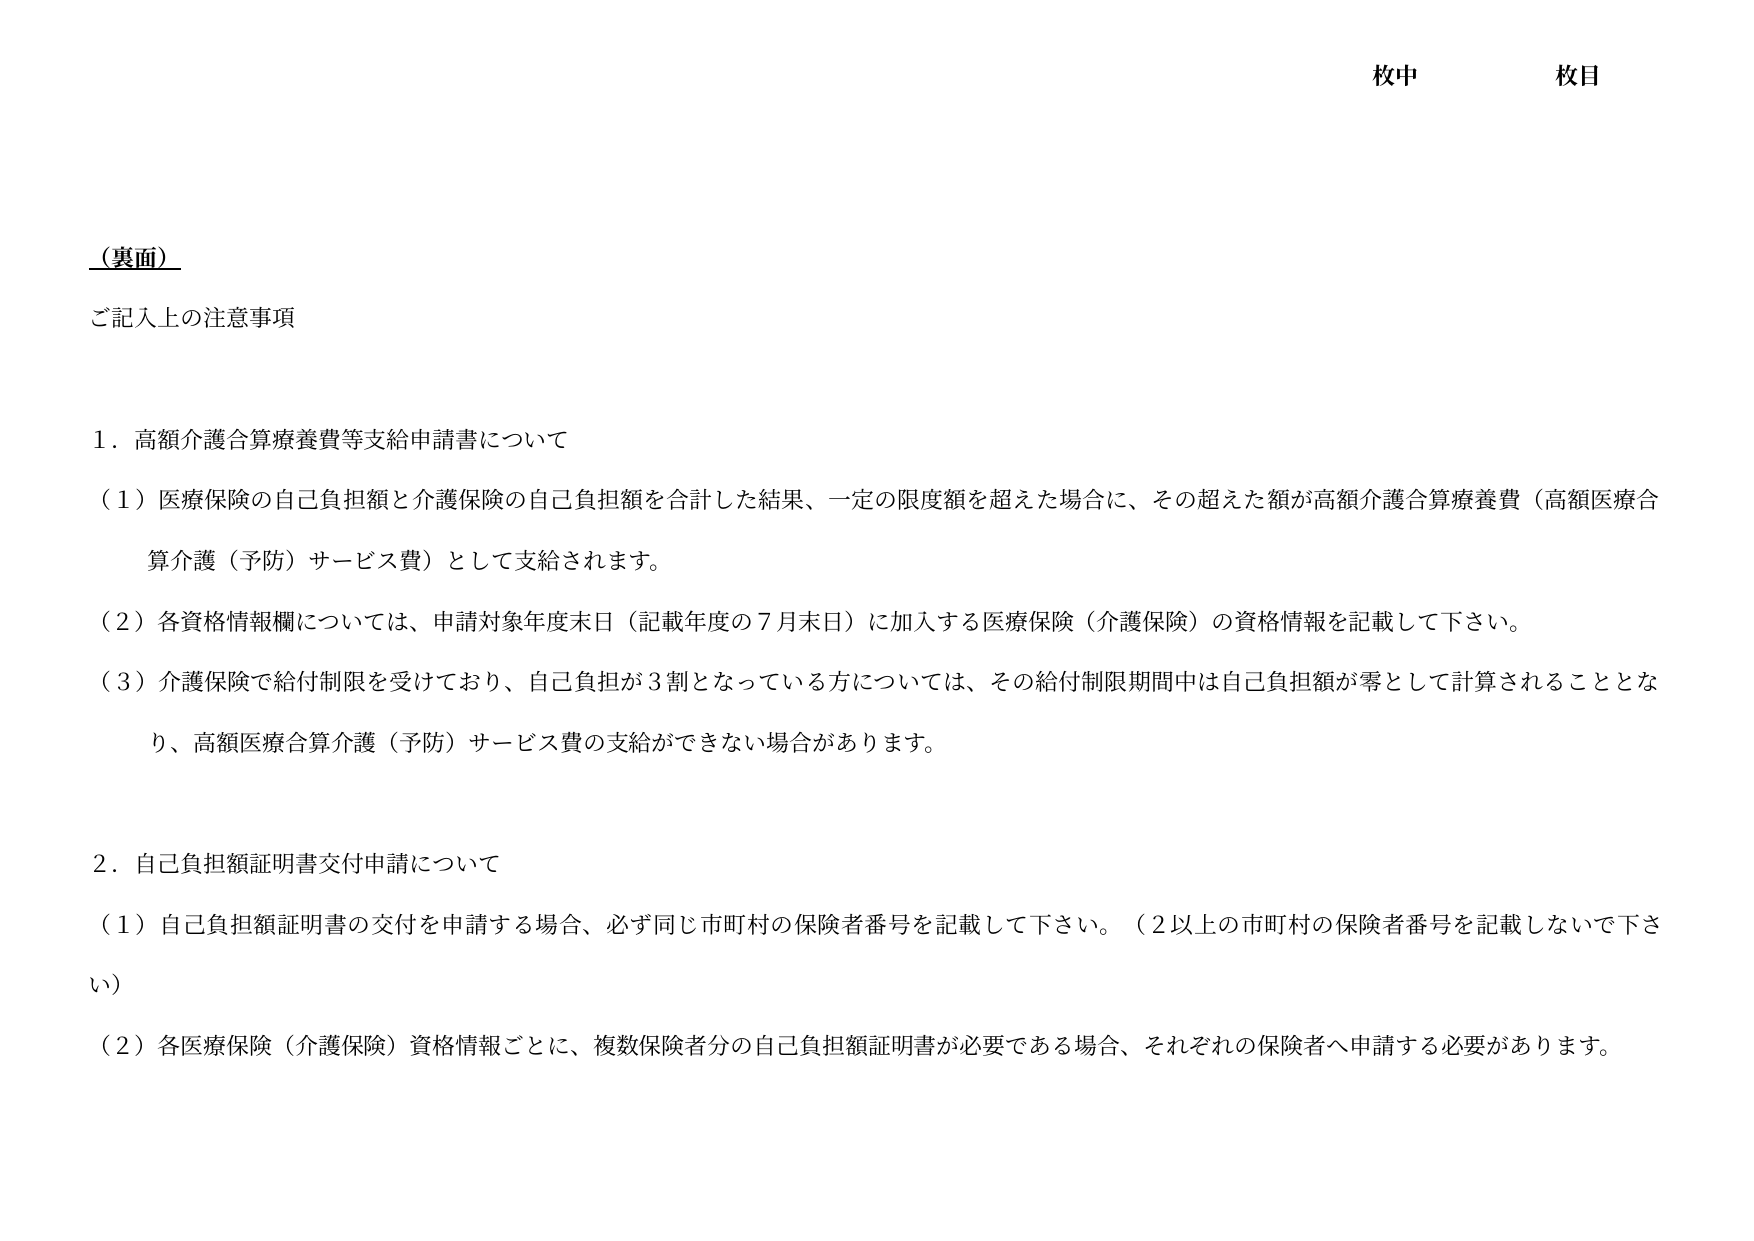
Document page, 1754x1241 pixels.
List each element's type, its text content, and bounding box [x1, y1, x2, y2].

text ご記入上の注意事項 [89, 287, 1665, 347]
text ２．自己負担額証明書交付申請について [89, 832, 1665, 893]
text （裏面） [89, 226, 1665, 287]
text （１）自己負担額証明書の交付を申請する場合、必ず同じ市町村の保険者番号を記載して下さい。（２以上の市町村の保険者番号を記載しないで下さい） [89, 893, 1665, 1014]
text （２）各医療保険（介護保険）資格情報ごとに、複数保険者分の自己負担額証明書が必要である場合、それぞれの保険者へ申請する必要があります。 [89, 1014, 1665, 1075]
text （２）各資格情報欄については、申請対象年度末日（記載年度の７月末日）に加入する医療保険（介護保険）の資格情報を記載して下さい。 [89, 590, 1665, 650]
text １．高額介護合算療養費等支給申請書について [89, 408, 1665, 468]
text （３）介護保険で給付制限を受けており、自己負担が３割となっている方については、その給付制限期間中は自己負担額が零として計算されることとなり、高額医療合算介護（予防）サービス費の支給ができない場合があります。 [89, 650, 1665, 772]
text （１）医療保険の自己負担額と介護保険の自己負担額を合計した結果、一定の限度額を超えた場合に、その超えた額が高額介護合算療養費（高額医療合算介護（予防）サービス費）として支給されます。 [89, 468, 1665, 590]
text 枚中 枚目 [89, 44, 1665, 105]
